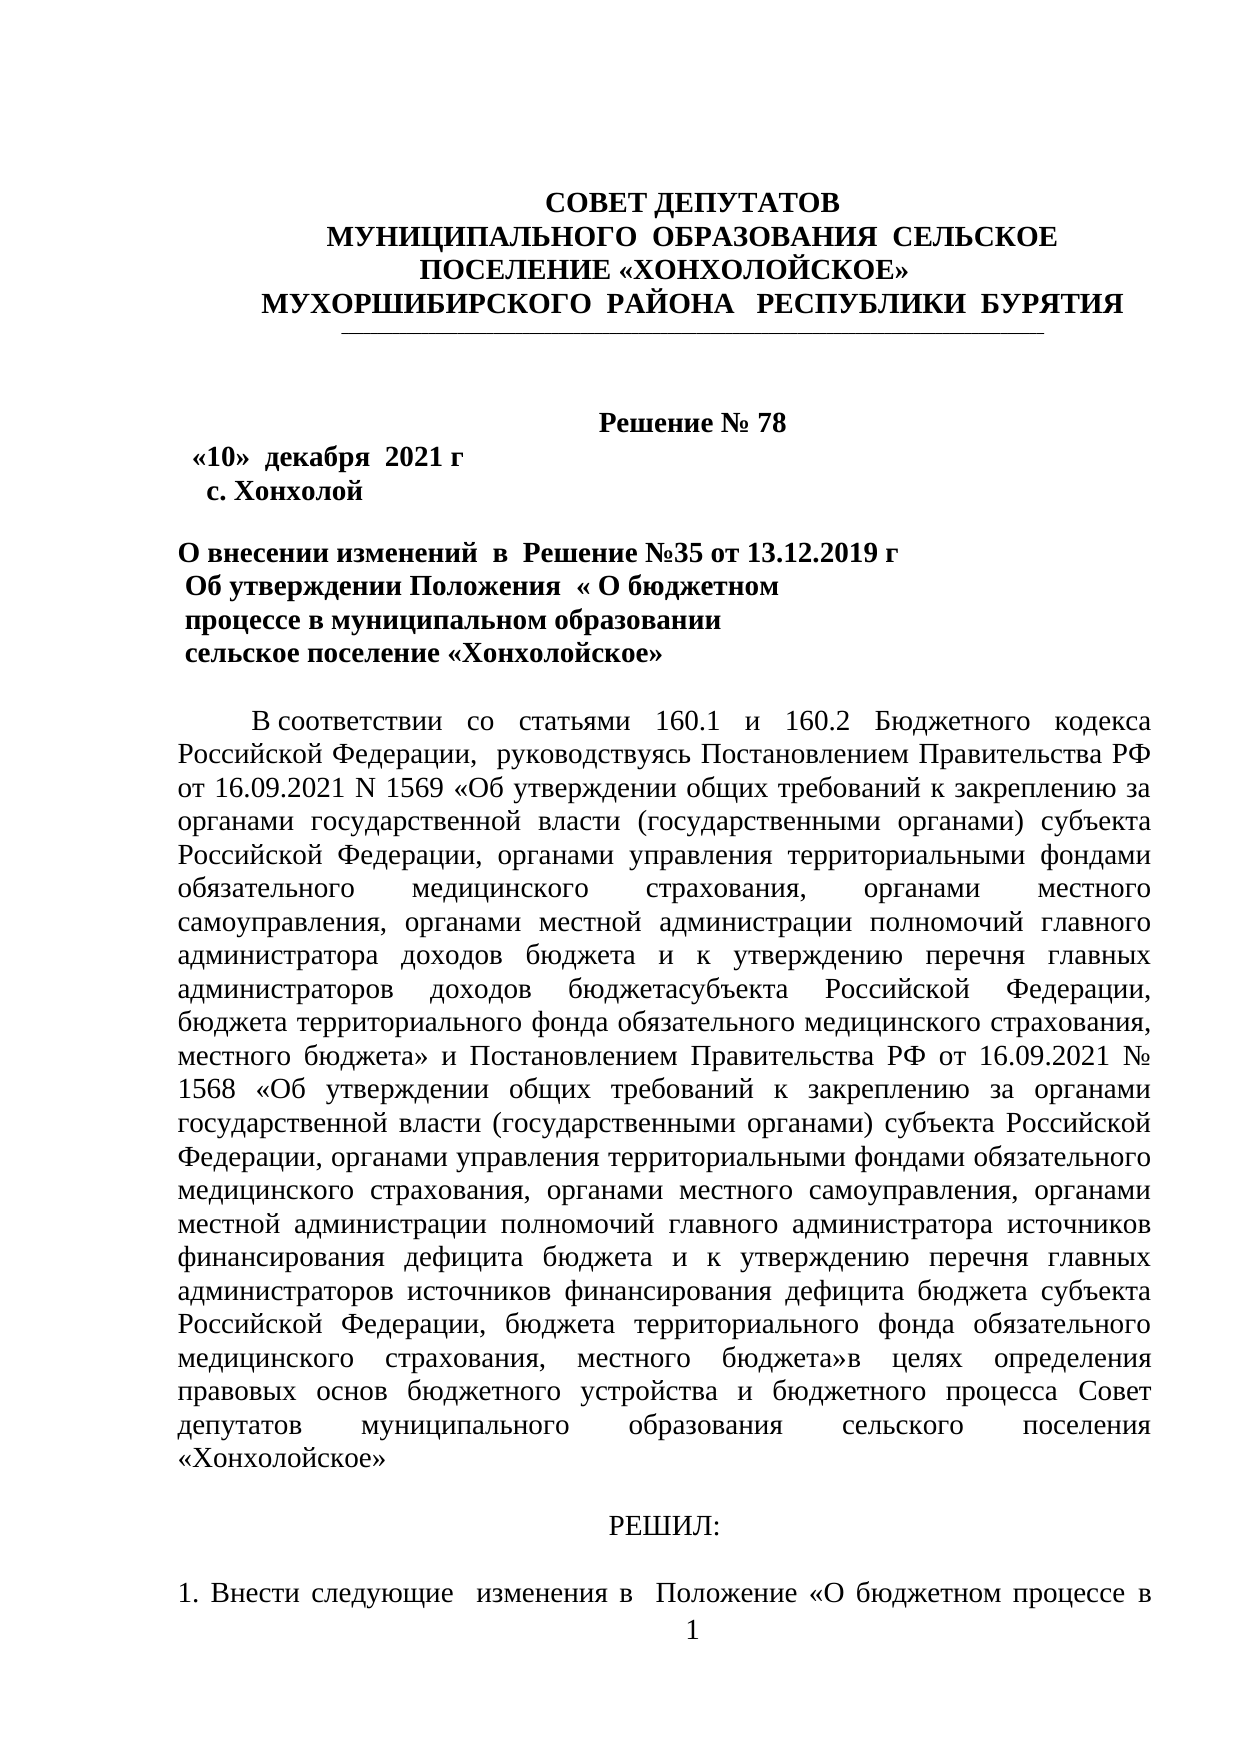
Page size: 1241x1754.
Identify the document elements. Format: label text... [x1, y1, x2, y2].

text Об утверждении Положения « О бюджетном [177, 568, 1152, 602]
text «10» декабря 2021 г [121, 439, 1152, 473]
text РЕШИЛ: [177, 1508, 1152, 1541]
text В соответствии со статьями 160.1 и 160.2 Бюджетного кодекса Российской Федерации, руководствуясь Постановлением Правительства РФ от 16.09.2021 N 1569 «Об утверждении общих требований к закреплению за органами государственной власти (государственными органами) субъекта Российской Федерации, органами управления территориальными фондами обязательного медицинского страхования, органами местного самоуправления, органами местной администрации полномочий главного администратора доходов бюджета и к утверждению перечня главных администраторов доходов бюджетасубъекта Российской Федерации, бюджета территориального фонда обязательного медицинского страхования, местного бюджета» и Постановлением Правительства РФ от 16.09.2021 № 1568 «Об утверждении общих требований к закреплению за органами государственной власти (государственными органами) субъекта Российской Федерации, органами управления территориальными фондами обязательного медицинского страхования, органами местного самоуправления, органами местной администрации полномочий главного администратора источников финансирования дефицита бюджета и к утверждению перечня главных администраторов источников финансирования дефицита бюджета субъекта Российской Федерации, бюджета территориального фонда обязательного медицинского страхования, местного бюджета»в целях определения правовых основ бюджетного устройства и бюджетного процесса Совет депутатов муниципального образования сельского поселения «Хонхолойское» [177, 703, 1152, 1474]
text СОВЕТ ДЕПУТАТОВ [177, 185, 1152, 219]
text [177, 1541, 1152, 1608]
text сельское поселение «Хонхолойское» [177, 636, 1152, 669]
text процессе в муниципальном образовании [177, 602, 1152, 636]
text с. Хонхолой [121, 473, 1152, 506]
text Решение № 78 [177, 406, 1152, 439]
text МУНИЦИПАЛЬНОГО ОБРАЗОВАНИЯ СЕЛЬСКОЕ ПОСЕЛЕНИЕ «ХОНХОЛОЙСКОЕ» [177, 219, 1152, 286]
text МУХОРШИБИРСКОГО РАЙОНА РЕСПУБЛИКИ БУРЯТИЯ [177, 286, 1152, 319]
text _________________________________________________________________________________________________ [177, 319, 1152, 348]
text О внесении изменений в Решение №35 от 13.12.2019 г [177, 535, 1152, 568]
